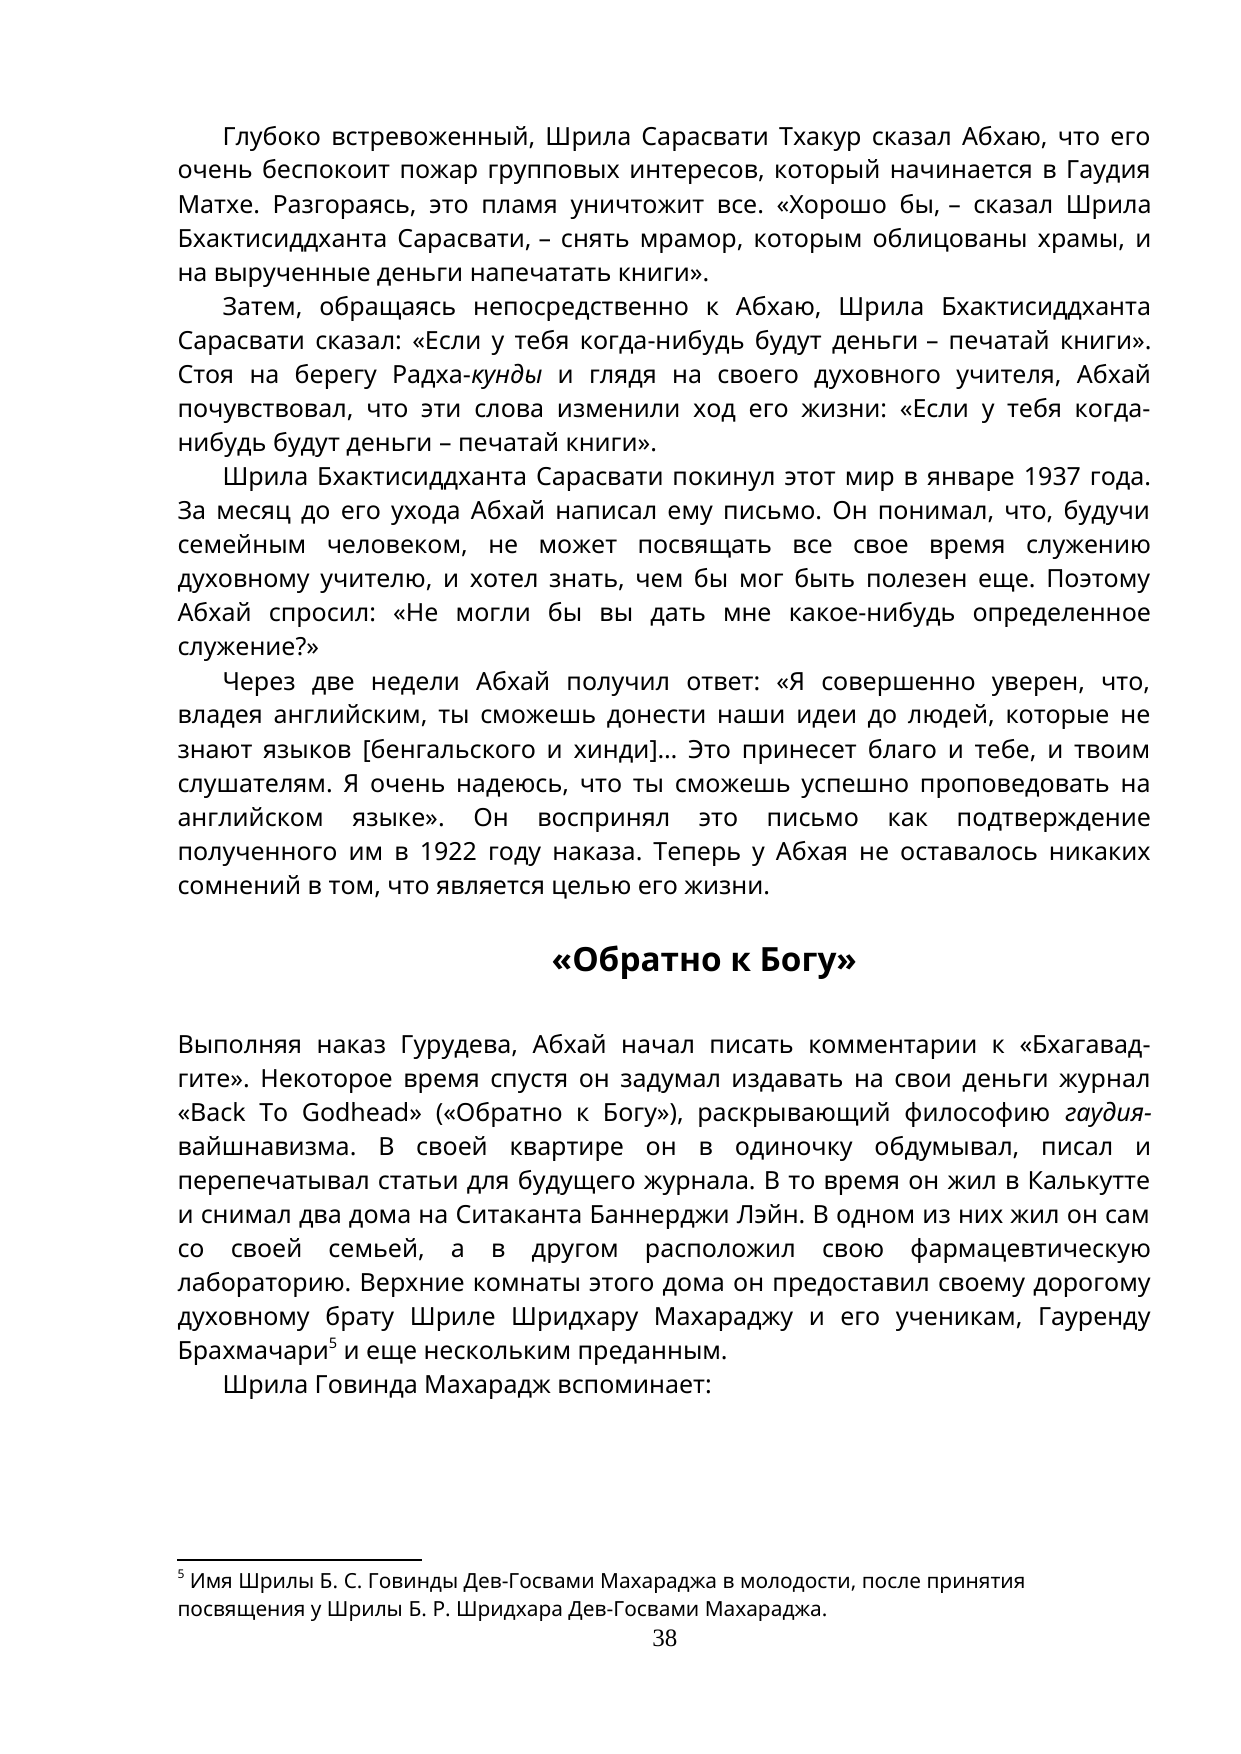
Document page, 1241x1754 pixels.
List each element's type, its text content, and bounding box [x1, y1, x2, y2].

text Затем, обращаясь непосредственно к Абхаю, Шрила Бхактисиддханта Сарасвати сказал: «Если у тебя когда-нибудь будут деньги – печатай книги». Стоя на берегу Радха-кунды и глядя на своего духовного учителя, Абхай почувствовал, что эти слова изменили ход его жизни: «Если у тебя когда-нибудь будут деньги – печатай книги». [177, 288, 1152, 459]
text Глубоко встревоженный, Шрила Сарасвати Тхакур сказал Абхаю, что его очень беспокоит пожар групповых интересов, который начинается в Гаудия Матхе. Разгораясь, это пламя уничтожит все. «Хорошо бы, – сказал Шрила Бхактисиддханта Сарасвати, – снять мрамор, которым облицованы храмы, и на вырученные деньги напечатать книги». [177, 118, 1152, 288]
text Шрила Бхактисиддханта Сарасвати покинул этот мир в январе 1937 года. За месяц до его ухода Абхай написал ему письмо. Он понимал, что, будучи семейным человеком, не может посвящать все свое время служению духовному учителю, и хотел знать, чем бы мог быть полезен еще. Поэтому Абхай спросил: «Не могли бы вы дать мне какое-нибудь определенное служение?» [177, 459, 1152, 663]
text Шрила Говинда Махарадж вспоминает: [177, 1367, 1152, 1401]
text «Обратно к Богу» [177, 936, 1152, 981]
text Через две недели Абхай получил ответ: «Я совершенно уверен, что, владея английским, ты сможешь донести наши идеи до людей, которые не знают языков [бенгальского и хинди]… Это принесет благо и тебе, и твоим слушателям. Я очень надеюсь, что ты сможешь успешно проповедовать на английском языке». Он воспринял это письмо как подтверждение полученного им в 1922 году наказа. Теперь у Абхая не оставалось никаких сомнений в том, что является целью его жизни. [177, 663, 1152, 902]
text Выполняя наказ Гурудева, Абхай начал писать комментарии к «Бхагавад-гите». Некоторое время спустя он задумал издавать на свои деньги журнал «Back To Godhead» («Обратно к Богу»), раскрывающий философию гаудия-вайшнавизма. В своей квартире он в одиночку обдумывал, писал и перепечатывал статьи для будущего журнала. В то время он жил в Калькутте и снимал два дома на Ситаканта Баннерджи Лэйн. В одном из них жил он сам со своей семьей, а в другом расположил свою фармацевтическую лабораторию. Верхние комнаты этого дома он предоставил своему дорогому духовному брату Шриле Шридхару Махараджу и его ученикам, Гауренду Брахмачари и еще нескольким преданным. [177, 1026, 1152, 1367]
